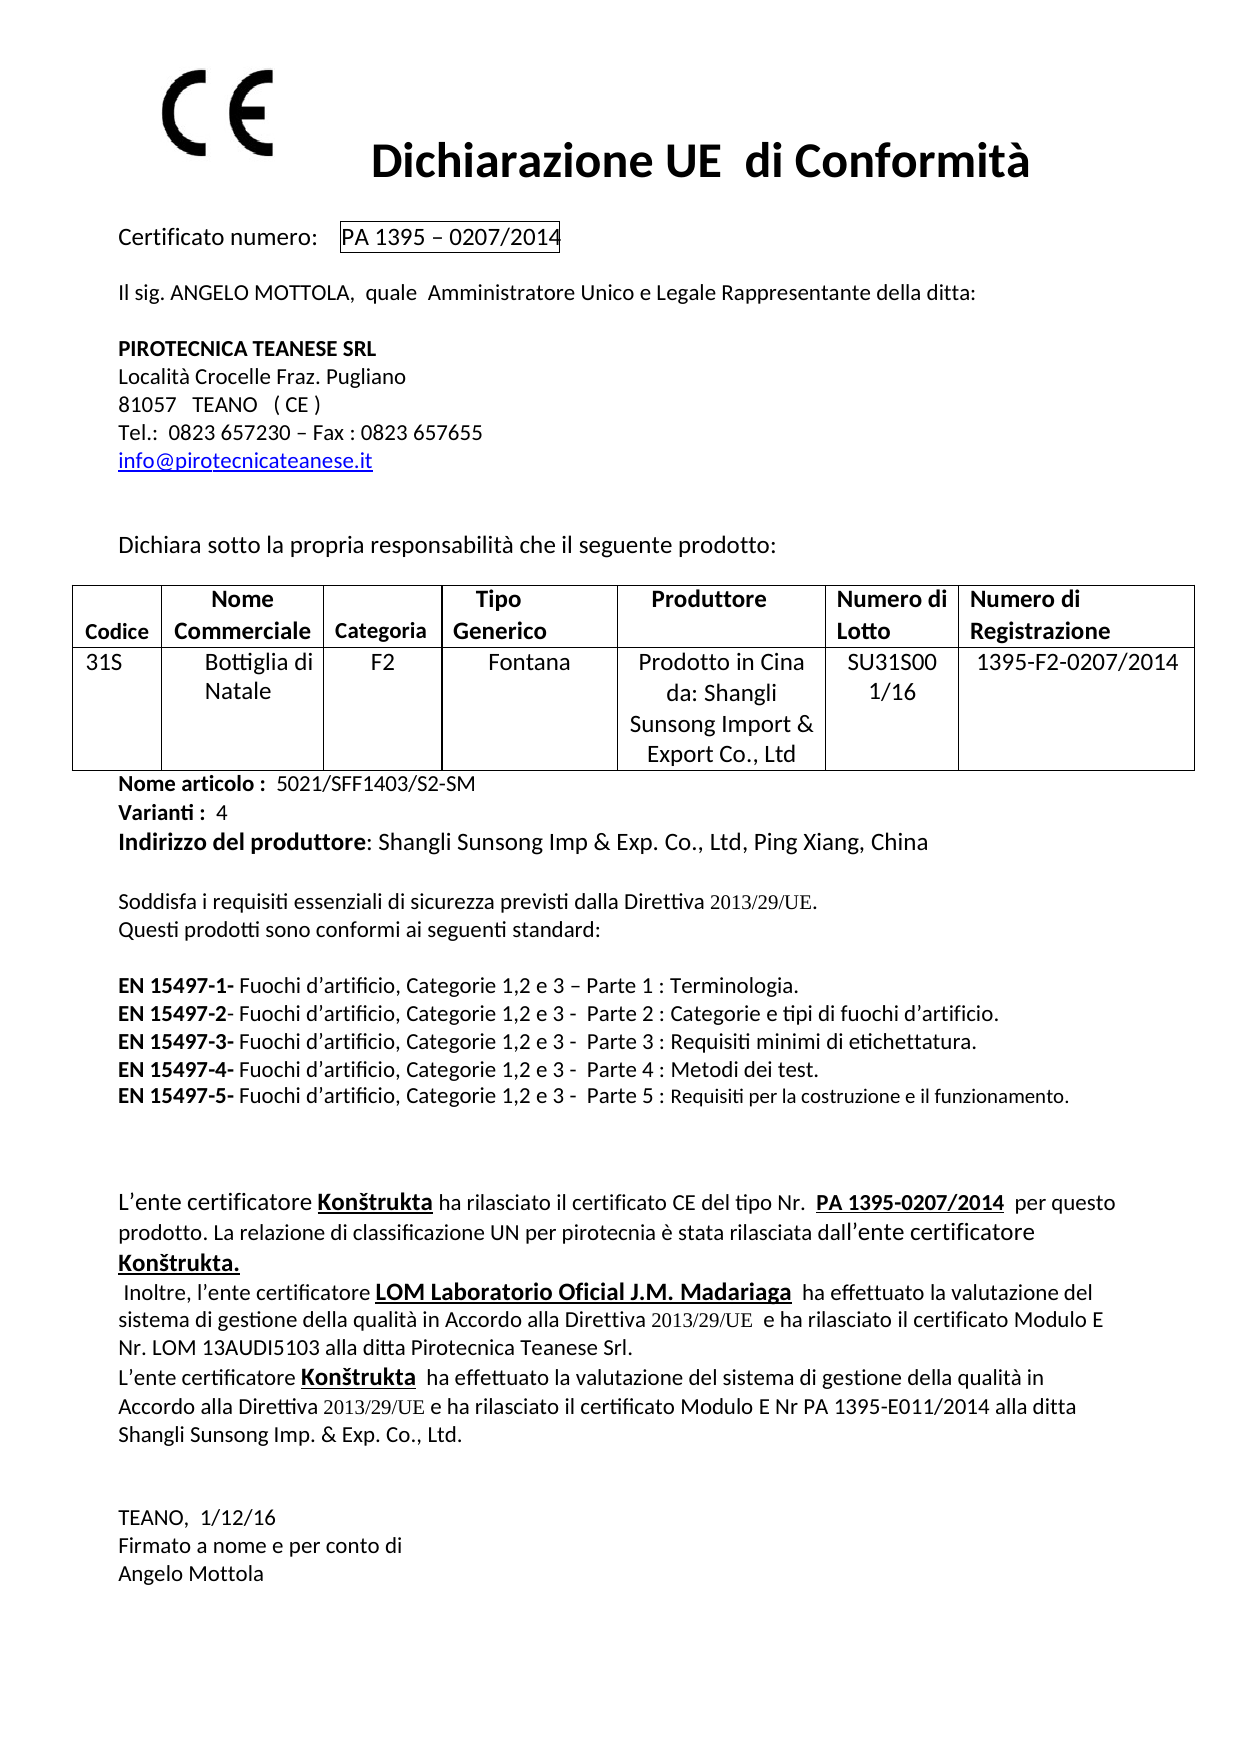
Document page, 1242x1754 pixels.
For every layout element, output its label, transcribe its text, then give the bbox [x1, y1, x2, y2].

text 81057 TEANO ( CE ) [118, 390, 1208, 418]
table_cell 1395-F2-0207/2014 [959, 648, 1194, 770]
table_header Codice [73, 586, 161, 647]
text Angelo Mottola [118, 1559, 1208, 1587]
table_cell F2 [324, 648, 441, 770]
text Inoltre, l’ente certificatore LOM Laboratorio Oficial J.M. Madariaga ha effettuato la valutazione del sistema di gestione della qualità in Accordo alla Direttiva 2013/29/UE e ha rilasciato il certificato Modulo E [118, 1278, 1111, 1333]
text Firmato a nome e per conto di [118, 1531, 1208, 1559]
table_cell 31S [73, 648, 161, 770]
text Indirizzo del produttore: Shangli Sunsong Imp & Exp. Co., Ltd, Ping Xiang, China [118, 826, 1208, 857]
text EN 15497-5- Fuochi d’artificio, Categorie 1,2 e 3 - Parte 5 : Requisiti per la costruzione e il funzionamento. [118, 1083, 1208, 1110]
text L’ente certificatore Konštrukta ha effettuato la valutazione del sistema di gestione della qualità in Accordo alla Direttiva 2013/29/UE e ha rilasciato il certificato Modulo E Nr PA 1395-E011/2014 alla ditta Shangli Sunsong Imp. & Exp. Co., Ltd. [118, 1362, 1089, 1448]
text Il sig. ANGELO MOTTOLA, quale Amministratore Unico e Legale Rappresentante della ditta: [118, 278, 1208, 306]
table_header Nome Commerciale [162, 586, 323, 647]
text Tel.: 0823 657230 – Fax : 0823 657655 info@pirotecnicateanese.it [118, 418, 486, 474]
table_header Numero di Lotto [826, 586, 958, 647]
text Nome articolo : 5021/SFF1403/S2-SM [118, 771, 1208, 798]
table_cell SU31S001/16 [826, 648, 958, 770]
table_cell Fontana [443, 648, 617, 770]
text EN 15497-3- Fuochi d’artificio, Categorie 1,2 e 3 - Parte 3 : Requisiti minimi di etichettatura. [118, 1027, 1049, 1055]
table_header Numero di Registrazione [959, 586, 1194, 647]
text TEANO, 1/12/16 [118, 1503, 1208, 1531]
table_cell Prodotto in Cina da: Shangli Sunsong Import & Export Co., Ltd [618, 648, 825, 770]
text PIROTECNICA TEANESE SRL [118, 334, 1208, 362]
text Certificato numero: PA 1395 – 0207/2014 [118, 222, 1208, 251]
text L’ente certificatore Konštrukta ha rilasciato il certificato CE del tipo Nr. PA 1395-0207/2014 per questo prodotto. La relazione di classificazione UN per pirotecnia è stata rilasciata dall’ente certificatore Konštrukta. [118, 1186, 1118, 1277]
text EN 15497-1- Fuochi d’artificio, Categorie 1,2 e 3 – Parte 1 : Terminologia. [118, 971, 1208, 999]
table_cell Bottiglia di Natale [162, 648, 323, 770]
text EN 15497-2- Fuochi d’artificio, Categorie 1,2 e 3 - Parte 2 : Categorie e tipi di fuochi d’artificio. [118, 999, 1049, 1027]
text Località Crocelle Fraz. Pugliano [118, 362, 1208, 390]
picture [147, 57, 304, 178]
text Nr. LOM 13AUDI5103 alla ditta Pirotecnica Teanese Srl. [118, 1333, 1208, 1361]
text Dichiarazione UE di Conformità [371, 133, 1208, 189]
table_header Categoria [324, 586, 441, 647]
text EN 15497-4- Fuochi d’artificio, Categorie 1,2 e 3 - Parte 4 : Metodi dei test. [118, 1055, 1049, 1083]
table_header Produttore [618, 586, 825, 647]
text Dichiara sotto la propria responsabilità che il seguente prodotto: [118, 530, 1208, 559]
table_header Tipo Generico [443, 586, 617, 647]
text Soddisfa i requisiti essenziali di sicurezza previsti dalla Direttiva 2013/29/UE. Questi prodotti sono conformi ai seguenti standard: [118, 887, 832, 943]
text Varianti : 4 [118, 798, 1208, 826]
